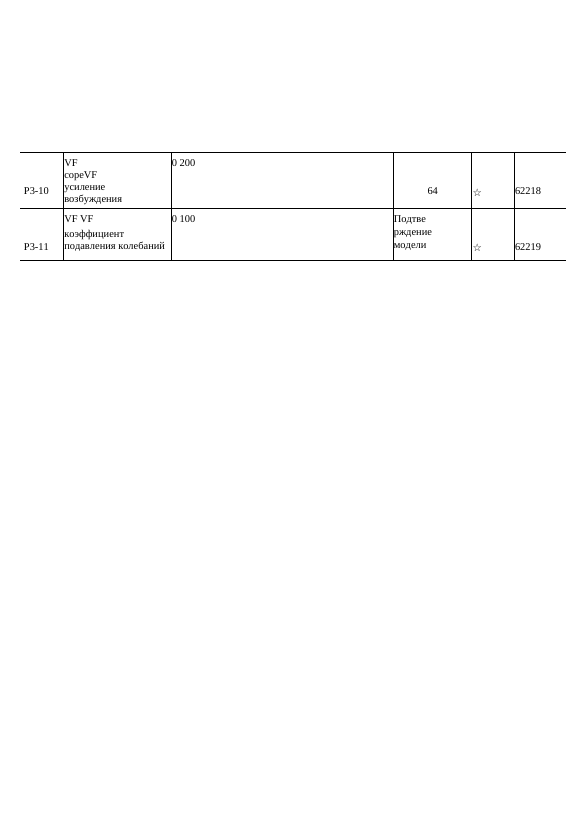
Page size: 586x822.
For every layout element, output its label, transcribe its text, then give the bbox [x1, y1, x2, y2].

table_header 0 200 [172, 153, 393, 208]
table_cell ☆ [472, 209, 514, 260]
table_cell 0 100 [172, 209, 393, 260]
table_header 64 [394, 153, 471, 208]
table_cell P3-11 [20, 209, 63, 260]
table_header 62218 [515, 153, 566, 208]
table_header VF copeVF усиление возбуждения [64, 153, 171, 208]
table_header P3-10 [20, 153, 63, 208]
table_cell 62219 [515, 209, 566, 260]
table_header ☆ [472, 153, 514, 208]
table_cell Подтве рждение модели [394, 209, 471, 260]
table_cell VF VF коэффициент подавления колебаний [64, 209, 171, 260]
